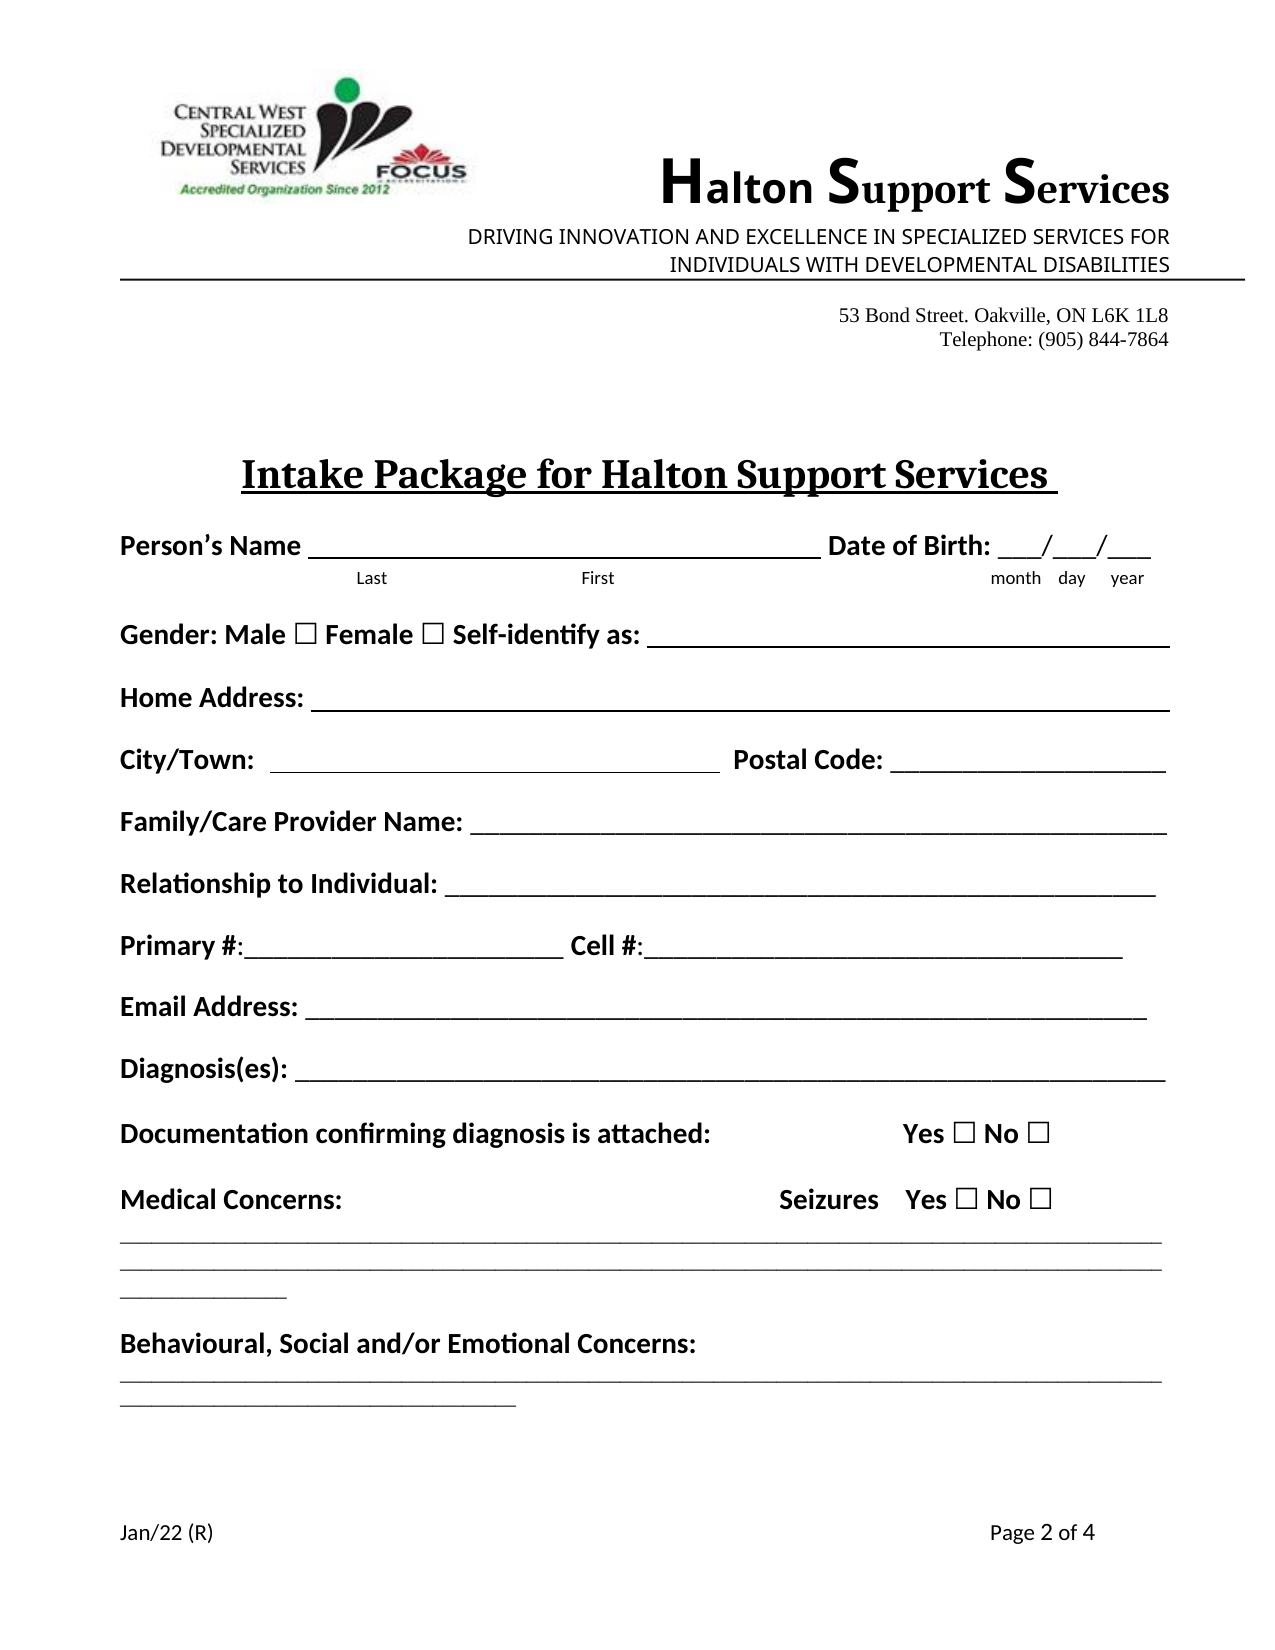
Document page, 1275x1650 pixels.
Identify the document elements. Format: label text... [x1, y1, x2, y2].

text Relationship to Individual: _________________________________________________ [120, 865, 1170, 900]
text Person’s Name Date of Birth: ___/___/___ Last First month day year [120, 527, 1170, 589]
text Documentation confirming diagnosis is attached: Yes No [120, 1112, 1170, 1152]
text Behavioural, Social and/or Emotional Concerns: [120, 1325, 1170, 1361]
text Primary #:______________________ Cell #:_________________________________ [120, 927, 1170, 962]
text Medical Concerns: Seizures Yes No [120, 1178, 1170, 1301]
text Family/Care Provider Name: ________________________________________________ [120, 803, 1170, 839]
text Diagnosis(es): ____________________________________________________________ [120, 1050, 1170, 1086]
picture [138, 69, 479, 204]
text Home Address: [120, 679, 1170, 715]
text Intake Package for Halton Support Services [120, 451, 1170, 499]
text Gender: Male Female Self-identify as: [120, 613, 1170, 653]
text Email Address: __________________________________________________________ [120, 988, 1170, 1024]
text City/Town: Postal Code: ___________________ [120, 741, 1170, 777]
